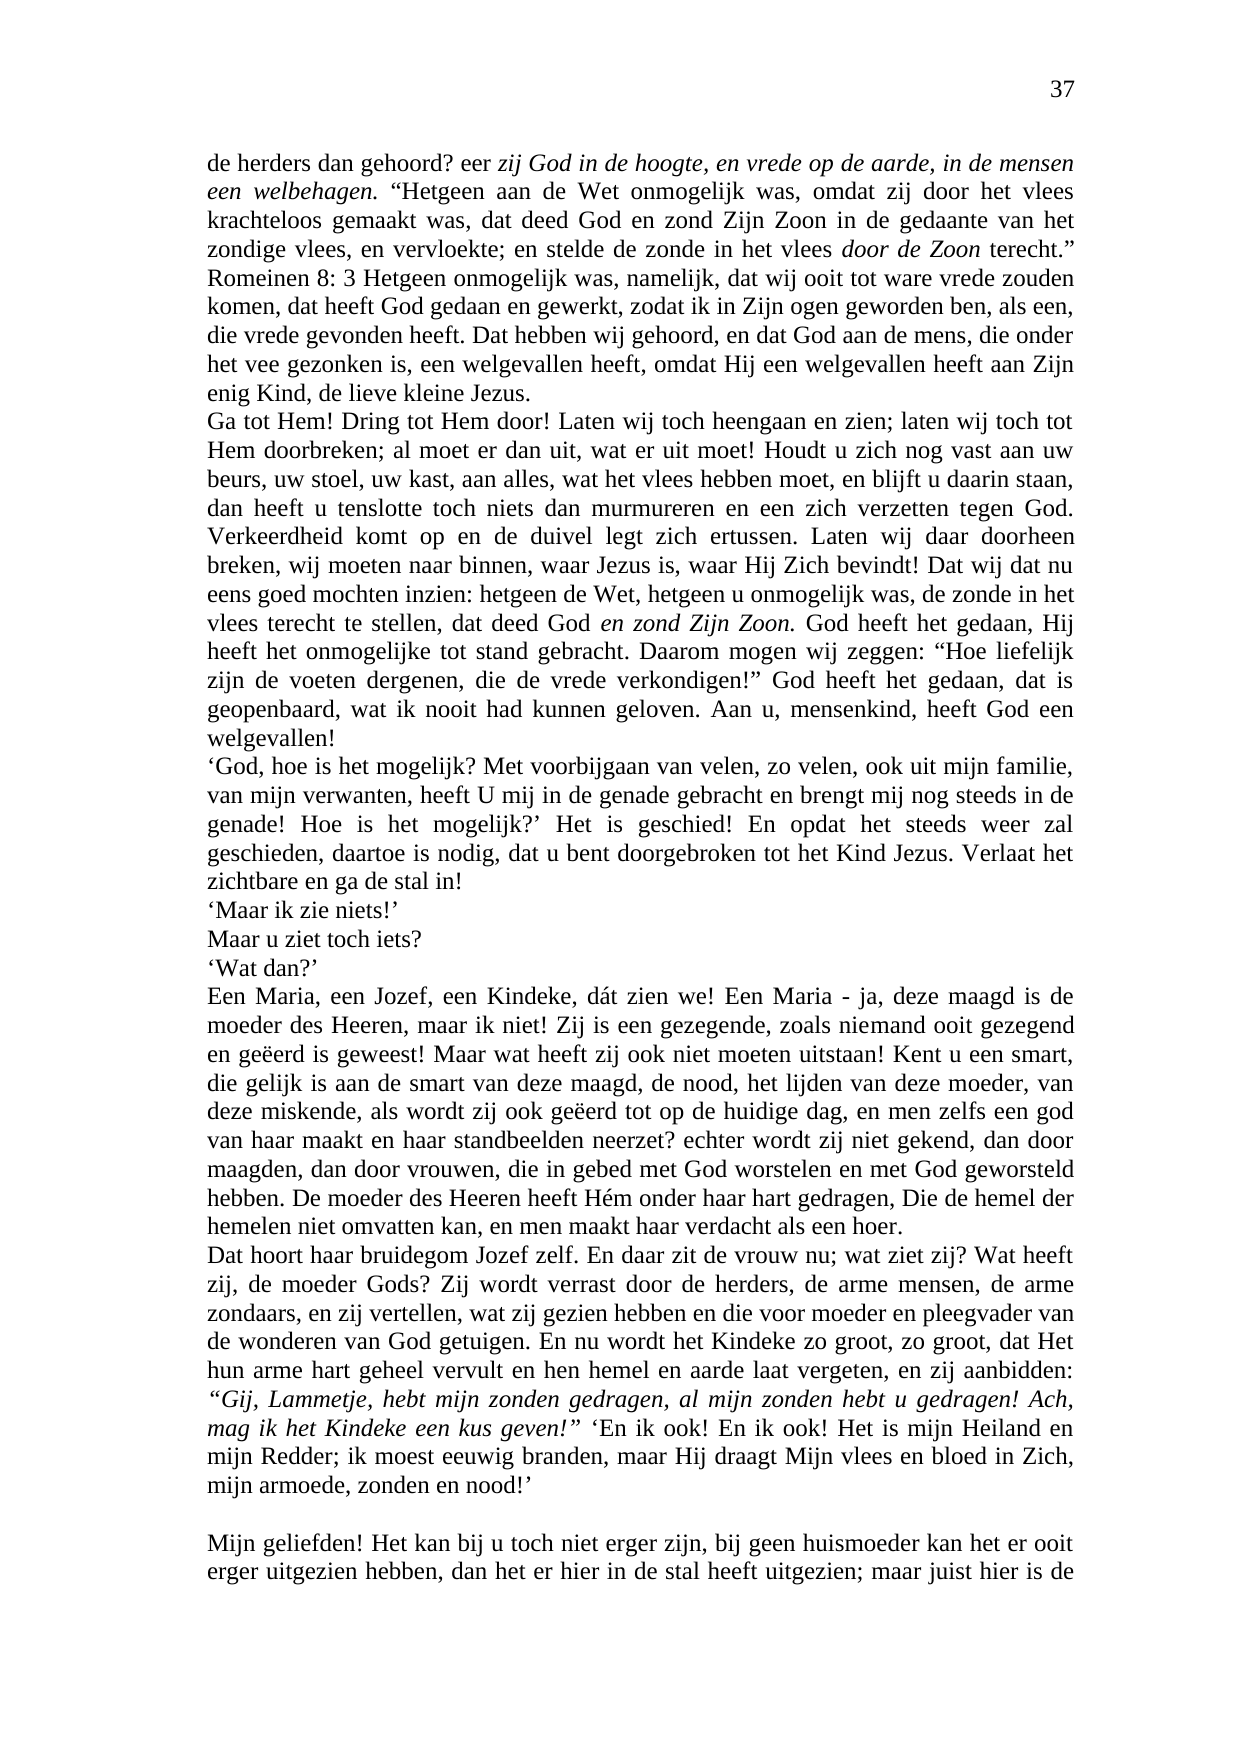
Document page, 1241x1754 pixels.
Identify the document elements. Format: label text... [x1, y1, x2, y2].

text Maar u ziet toch iets? [207, 924, 1075, 953]
text ‘Wat dan?’ [207, 953, 1075, 981]
text Dat hoort haar bruidegom Jozef zelf. En daar zit de vrouw nu; wat ziet zij? Wat heeft zij, de moeder Gods? Zij wordt verrast door de herders, de arme mensen, de arme zondaars, en zij vertellen, wat zij gezien hebben en die voor moeder en pleegvader van de wonderen van God getuigen. En nu wordt het Kindeke zo groot, zo groot, dat Het hun arme hart geheel vervult en hen hemel en aarde laat vergeten, en zij aanbidden: “Gij, Lammetje, hebt mijn zonden gedragen, al mijn zonden hebt u gedragen! Ach, mag ik het Kindeke een kus geven!” ‘En ik ook! En ik ook! Het is mijn Heiland en mijn Redder; ik moest eeuwig branden, maar Hij draagt Mijn vlees en bloed in Zich, mijn armoede, zonden en nood!’ [207, 1240, 1075, 1499]
text Een Maria, een Jozef, een Kindeke, dát zien we! Een Maria - ja, deze maagd is de moeder des Heeren, maar ik niet! Zij is een gezegende, zoals niemand ooit gezegend en geëerd is geweest! Maar wat heeft zij ook niet moeten uitstaan! Kent u een smart, die gelijk is aan de smart van deze maagd, de nood, het lijden van deze moeder, van deze miskende, als wordt zij ook geëerd tot op de huidige dag, en men zelfs een god van haar maakt en haar standbeelden neerzet? echter wordt zij niet gekend, dan door maagden, dan door vrouwen, die in gebed met God worstelen en met God geworsteld hebben. De moeder des Heeren heeft Hém onder haar hart gedragen, Die de hemel der hemelen niet omvatten kan, en men maakt haar verdacht als een hoer. [207, 981, 1075, 1240]
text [207, 148, 1075, 406]
text Ga tot Hem! Dring tot Hem door! Laten wij toch heengaan en zien; laten wij toch tot Hem doorbreken; al moet er dan uit, wat er uit moet! Houdt u zich nog vast aan uw beurs, uw stoel, uw kast, aan alles, wat het vlees hebben moet, en blijft u daarin staan, dan heeft u tenslotte toch niets dan murmureren en een zich verzetten tegen God. Verkeerdheid komt op en de duivel legt zich ertussen. Laten wij daar doorheen breken, wij moeten naar binnen, waar Jezus is, waar Hij Zich bevindt! Dat wij dat nu eens goed mochten inzien: hetgeen de Wet, hetgeen u onmogelijk was, de zonde in het vlees terecht te stellen, dat deed God en zond Zijn Zoon. God heeft het gedaan, Hij heeft het onmogelijke tot stand gebracht. Daarom mogen wij zeggen: “Hoe liefelijk zijn de voeten dergenen, die de vrede verkondigen!” God heeft het gedaan, dat is geopenbaard, wat ik nooit had kunnen geloven. Aan u, mensenkind, heeft God een welgevallen! [207, 406, 1075, 751]
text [207, 1528, 1075, 1585]
text ‘God, hoe is het mogelijk? Met voorbijgaan van velen, zo velen, ook uit mijn familie, van mijn verwanten, heeft U mij in de genade gebracht en brengt mij nog steeds in de genade! Hoe is het mogelijk?’ Het is geschied! En opdat het steeds weer zal geschieden, daartoe is nodig, dat u bent doorgebroken tot het Kind Jezus. Verlaat het zichtbare en ga de stal in! [207, 751, 1075, 895]
text ‘Maar ik zie niets!’ [207, 895, 1075, 924]
